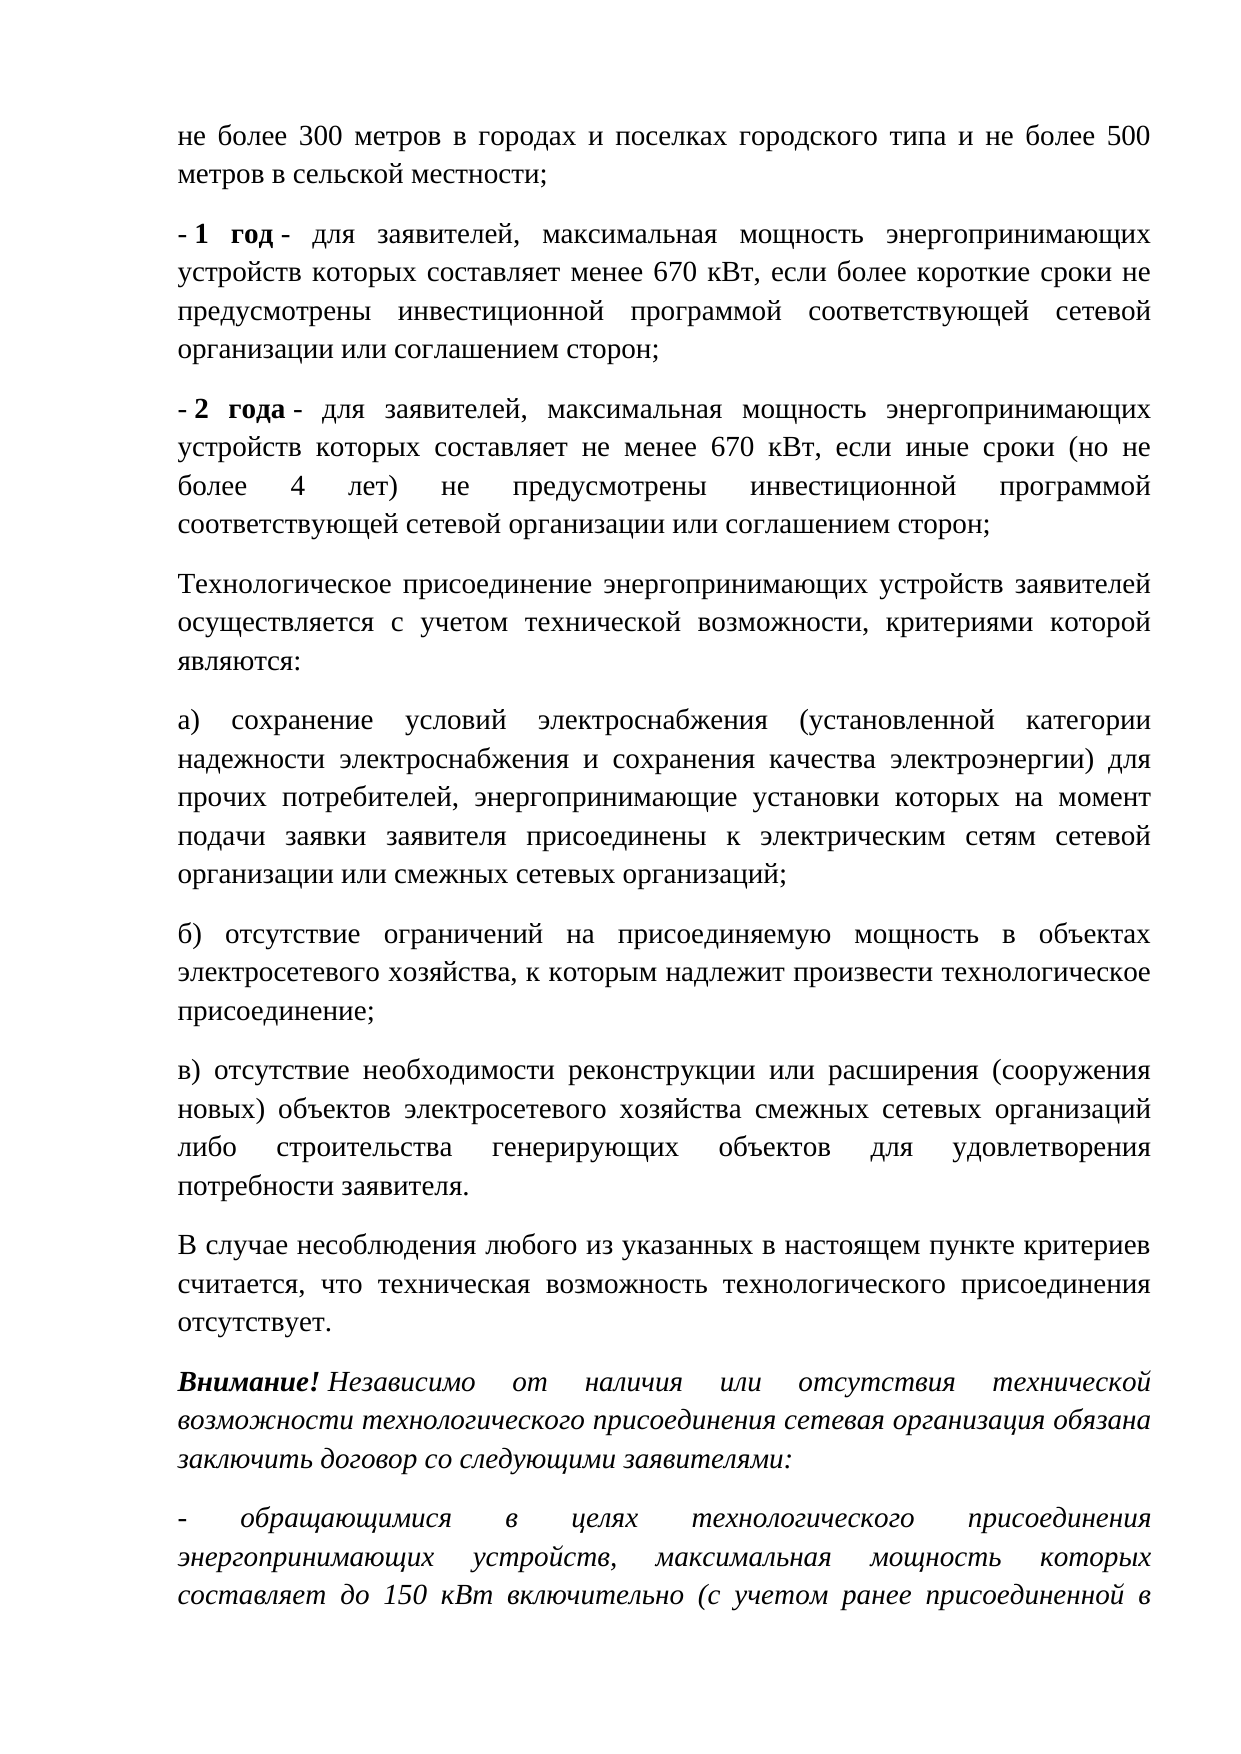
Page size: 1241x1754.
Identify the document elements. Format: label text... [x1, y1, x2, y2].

text В случае несоблюдения любого из указанных в настоящем пункте критериев считается, что техническая возможность технологического присоединения отсутствует. [177, 1227, 1152, 1338]
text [177, 118, 1152, 190]
text - 1 год - для заявителей, максимальная мощность энергопринимающих устройств которых составляет менее 670 кВт, если более короткие сроки не предусмотрены инвестиционной программой соответствующей сетевой организации или соглашением сторон; [177, 216, 1152, 365]
text Технологическое присоединение энергопринимающих устройств заявителей осуществляется с учетом технической возможности, критериями которой являются: [177, 566, 1152, 677]
text а) сохранение условий электроснабжения (установленной категории надежности электроснабжения и сохранения качества электроэнергии) для прочих потребителей, энергопринимающие установки которых на момент подачи заявки заявителя присоединены к электрическим сетям сетевой организации или смежных сетевых организаций; [177, 702, 1152, 890]
text б) отсутствие ограничений на присоединяемую мощность в объектах электросетевого хозяйства, к которым надлежит произвести технологическое присоединение; [177, 916, 1152, 1027]
text Внимание! Независимо от наличия или отсутствия технической возможности технологического присоединения сетевая организация обязана заключить договор со следующими заявителями: [177, 1364, 1152, 1474]
text в) отсутствие необходимости реконструкции или расширения (сооружения новых) объектов электросетевого хозяйства смежных сетевых организаций либо строительства генерирующих объектов для удовлетворения потребности заявителя. [177, 1052, 1152, 1202]
text - 2 года - для заявителей, максимальная мощность энергопринимающих устройств которых составляет не менее 670 кВт, если иные сроки (но не более 4 лет) не предусмотрены инвестиционной программой соответствующей сетевой организации или соглашением сторон; [177, 391, 1152, 540]
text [177, 1500, 1152, 1611]
